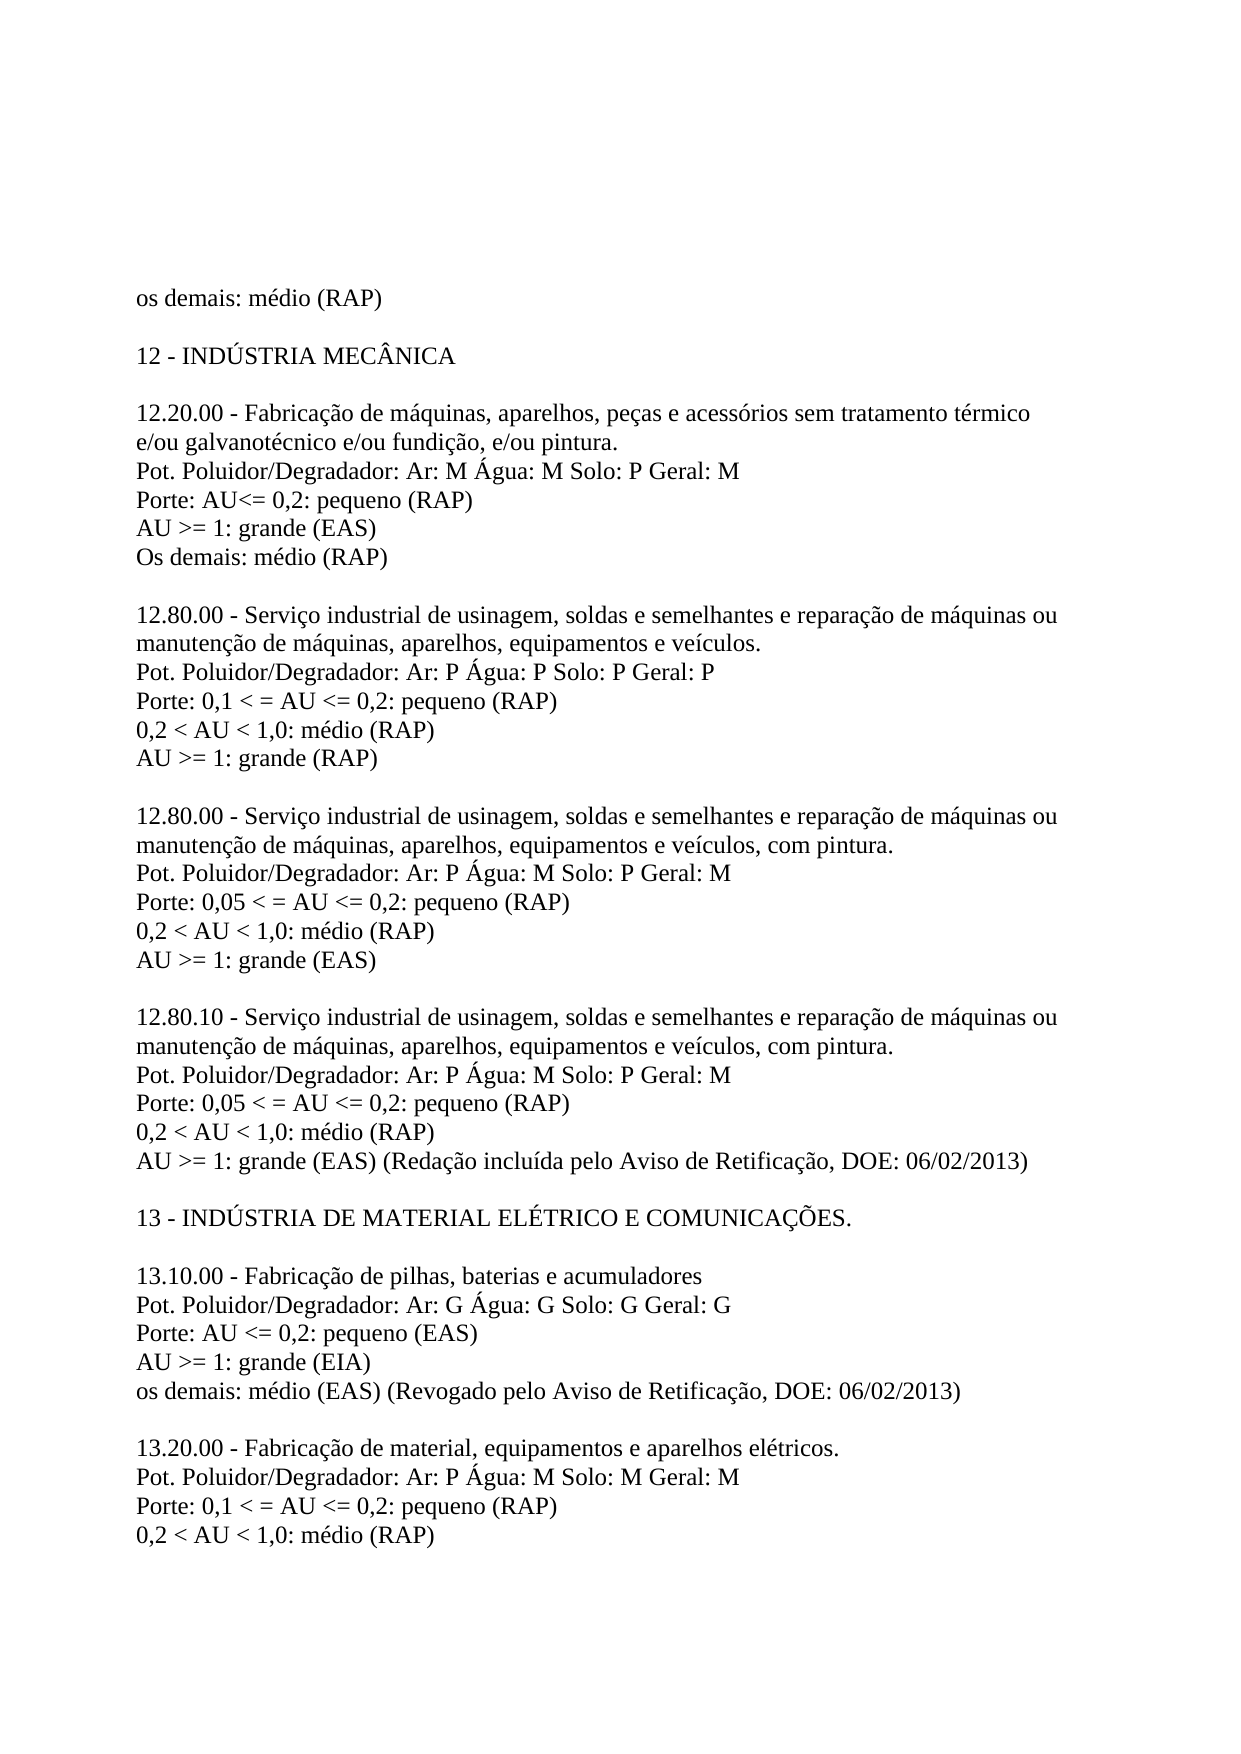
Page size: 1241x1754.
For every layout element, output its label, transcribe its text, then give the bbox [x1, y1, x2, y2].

text 0,2 < AU < 1,0: médio (RAP) [136, 1117, 1104, 1146]
text 12.80.00 - Serviço industrial de usinagem, soldas e semelhantes e reparação de máquinas ou [136, 801, 1104, 830]
text AU >= 1: grande (EAS) [136, 513, 1104, 542]
text 0,2 < AU < 1,0: médio (RAP) [136, 1520, 1104, 1548]
text os demais: médio (EAS) (Revogado pelo Aviso de Retificação, DOE: 06/02/2013) [136, 1376, 1104, 1405]
text 0,2 < AU < 1,0: médio (RAP) [136, 715, 1104, 743]
text e/ou galvanotécnico e/ou fundição, e/ou pintura. [136, 427, 1104, 456]
text Porte: AU <= 0,2: pequeno (EAS) [136, 1318, 1104, 1347]
text Pot. Poluidor/Degradador: Ar: M Água: M Solo: P Geral: M [136, 456, 1104, 485]
text AU >= 1: grande (EAS) (Redação incluída pelo Aviso de Retificação, DOE: 06/02/2013) [136, 1146, 1104, 1175]
text 13.20.00 - Fabricação de material, equipamentos e aparelhos elétricos. [136, 1433, 1104, 1462]
text manutenção de máquinas, aparelhos, equipamentos e veículos. [136, 628, 1104, 657]
text Pot. Poluidor/Degradador: Ar: P Água: M Solo: P Geral: M [136, 1060, 1104, 1088]
text Os demais: médio (RAP) [136, 542, 1104, 571]
text manutenção de máquinas, aparelhos, equipamentos e veículos, com pintura. [136, 1031, 1104, 1060]
text 0,2 < AU < 1,0: médio (RAP) [136, 916, 1104, 945]
text 12.20.00 - Fabricação de máquinas, aparelhos, peças e acessórios sem tratamento térmico [136, 398, 1104, 427]
text os demais: médio (RAP) [136, 283, 1104, 312]
text Porte: 0,1 < = AU <= 0,2: pequeno (RAP) [136, 686, 1104, 715]
text 13 - INDÚSTRIA DE MATERIAL ELÉTRICO E COMUNICAÇÕES. [136, 1203, 1104, 1232]
text Pot. Poluidor/Degradador: Ar: P Água: M Solo: P Geral: M [136, 858, 1104, 887]
text AU >= 1: grande (EIA) [136, 1347, 1104, 1376]
text AU >= 1: grande (RAP) [136, 743, 1104, 772]
text 12.80.00 - Serviço industrial de usinagem, soldas e semelhantes e reparação de máquinas ou [136, 600, 1104, 628]
text Porte: AU<= 0,2: pequeno (RAP) [136, 485, 1104, 513]
text 12.80.10 - Serviço industrial de usinagem, soldas e semelhantes e reparação de máquinas ou [136, 1002, 1104, 1031]
text Porte: 0,1 < = AU <= 0,2: pequeno (RAP) [136, 1491, 1104, 1520]
text Porte: 0,05 < = AU <= 0,2: pequeno (RAP) [136, 887, 1104, 916]
text manutenção de máquinas, aparelhos, equipamentos e veículos, com pintura. [136, 830, 1104, 858]
text 13.10.00 - Fabricação de pilhas, baterias e acumuladores [136, 1261, 1104, 1290]
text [136, 1462, 1104, 1491]
text AU >= 1: grande (EAS) [136, 945, 1104, 973]
text Porte: 0,05 < = AU <= 0,2: pequeno (RAP) [136, 1088, 1104, 1117]
text Pot. Poluidor/Degradador: Ar: P Água: P Solo: P Geral: P [136, 657, 1104, 686]
text 12 - INDÚSTRIA MECÂNICA [136, 341, 1104, 370]
text Pot. Poluidor/Degradador: Ar: G Água: G Solo: G Geral: G [136, 1290, 1104, 1318]
